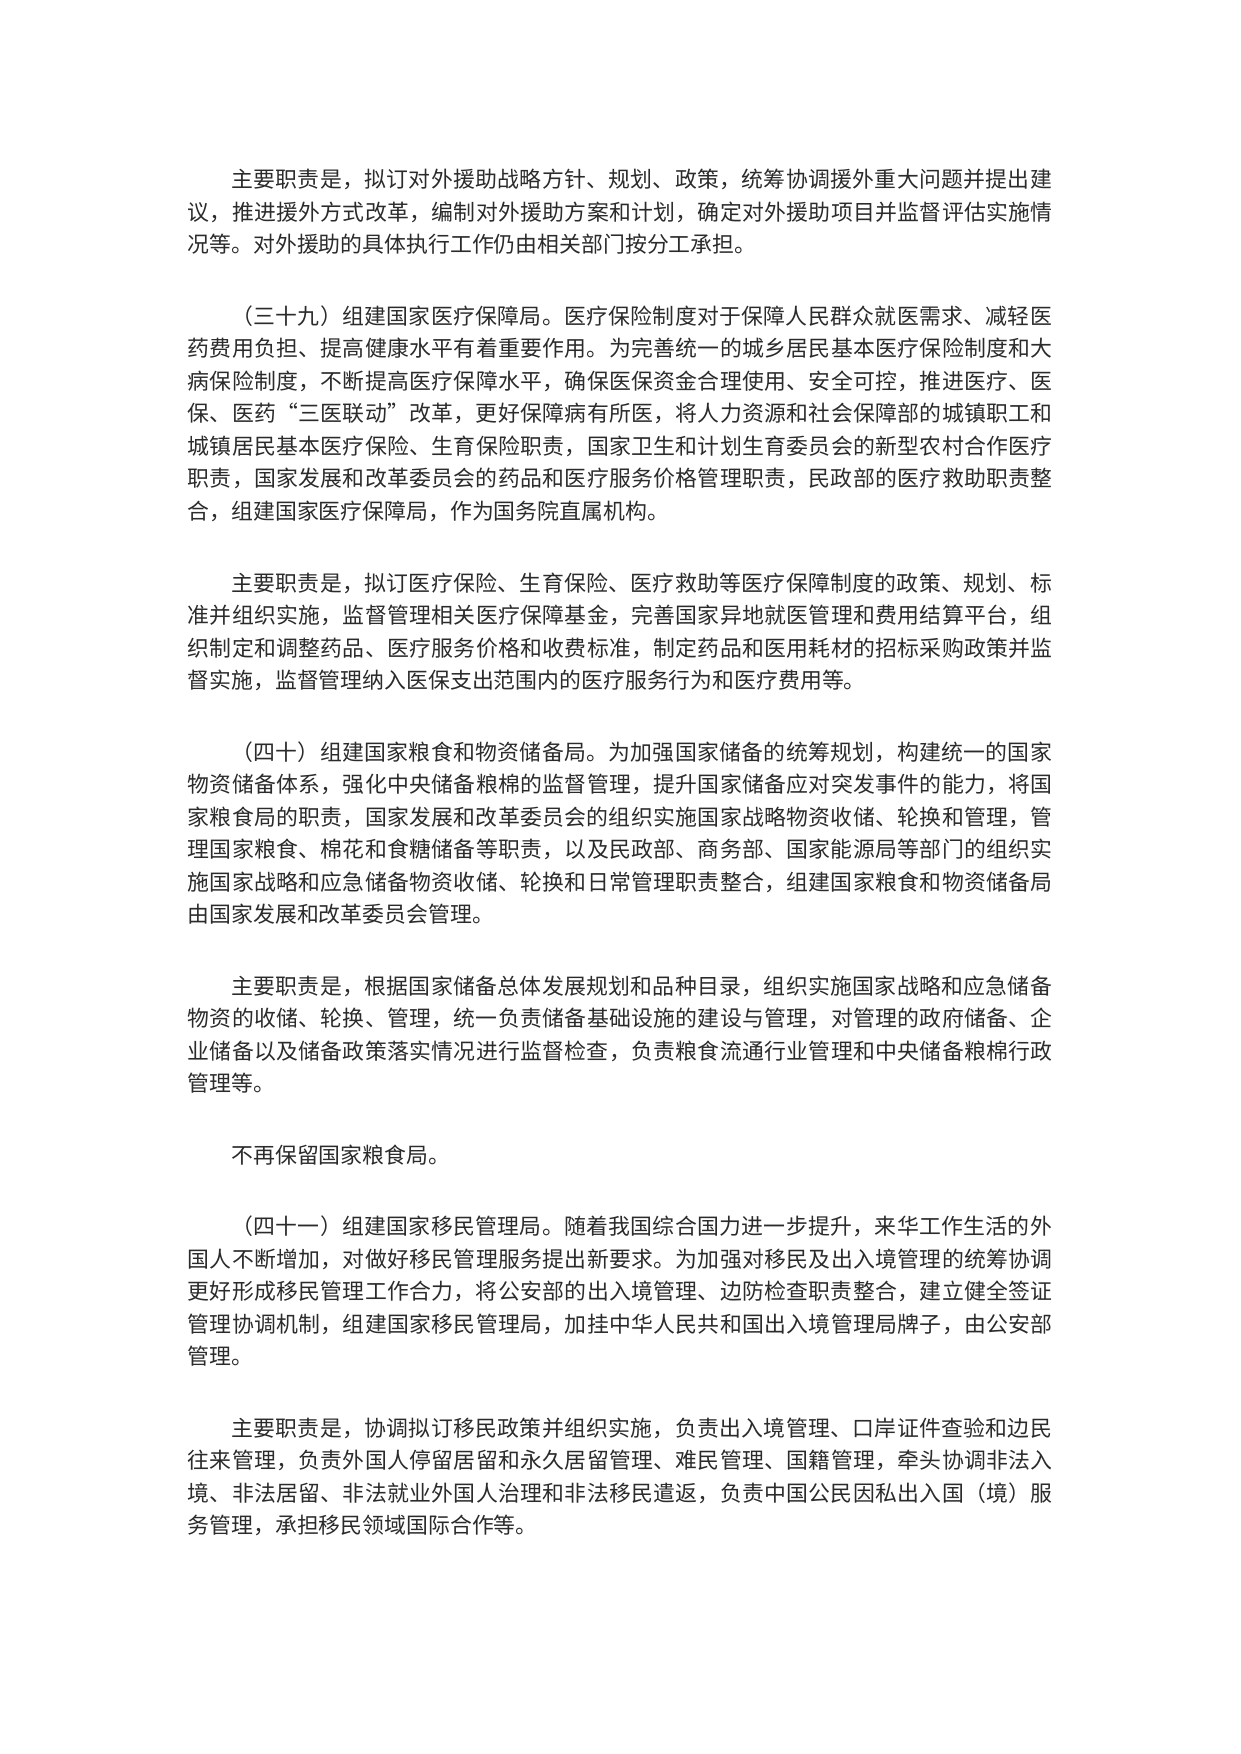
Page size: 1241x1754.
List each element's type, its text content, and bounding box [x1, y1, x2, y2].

text （三十九）组建国家医疗保障局。医疗保险制度对于保障人民群众就医需求、减轻医药费用负担、提高健康水平有着重要作用。为完善统一的城乡居民基本医疗保险制度和大病保险制度，不断提高医疗保障水平，确保医保资金合理使用、安全可控，推进医疗、医保、医药“三医联动”改革，更好保障病有所医，将人力资源和社会保障部的城镇职工和城镇居民基本医疗保险、生育保险职责，国家卫生和计划生育委员会的新型农村合作医疗职责，国家发展和改革委员会的药品和医疗服务价格管理职责，民政部的医疗救助职责整合，组建国家医疗保障局，作为国务院直属机构。 [187, 298, 1053, 526]
text 主要职责是，根据国家储备总体发展规划和品种目录，组织实施国家战略和应急储备物资的收储、轮换、管理，统一负责储备基础设施的建设与管理，对管理的政府储备、企业储备以及储备政策落实情况进行监督检查，负责粮食流通行业管理和中央储备粮棉行政管理等。 [187, 968, 1053, 1098]
text 主要职责是，拟订医疗保险、生育保险、医疗救助等医疗保障制度的政策、规划、标准并组织实施，监督管理相关医疗保障基金，完善国家异地就医管理和费用结算平台，组织制定和调整药品、医疗服务价格和收费标准，制定药品和医用耗材的招标采购政策并监督实施，监督管理纳入医保支出范围内的医疗服务行为和医疗费用等。 [187, 565, 1053, 695]
text （四十）组建国家粮食和物资储备局。为加强国家储备的统筹规划，构建统一的国家物资储备体系，强化中央储备粮棉的监督管理，提升国家储备应对突发事件的能力，将国家粮食局的职责，国家发展和改革委员会的组织实施国家战略物资收储、轮换和管理，管理国家粮食、棉花和食糖储备等职责，以及民政部、商务部、国家能源局等部门的组织实施国家战略和应急储备物资收储、轮换和日常管理职责整合，组建国家粮食和物资储备局，由国家发展和改革委员会管理。 [187, 734, 1053, 929]
text 不再保留国家粮食局。 [187, 1137, 1053, 1170]
text （四十一）组建国家移民管理局。随着我国综合国力进一步提升，来华工作生活的外国人不断增加，对做好移民管理服务提出新要求。为加强对移民及出入境管理的统筹协调，更好形成移民管理工作合力，将公安部的出入境管理、边防检查职责整合，建立健全签证管理协调机制，组建国家移民管理局，加挂中华人民共和国出入境管理局牌子，由公安部管理。 [187, 1209, 1053, 1371]
text 主要职责是，协调拟订移民政策并组织实施，负责出入境管理、口岸证件查验和边民往来管理，负责外国人停留居留和永久居留管理、难民管理、国籍管理，牵头协调非法入境、非法居留、非法就业外国人治理和非法移民遣返，负责中国公民因私出入国（境）服务管理，承担移民领域国际合作等。 [187, 1410, 1053, 1540]
text 主要职责是，拟订对外援助战略方针、规划、政策，统筹协调援外重大问题并提出建议，推进援外方式改革，编制对外援助方案和计划，确定对外援助项目并监督评估实施情况等。对外援助的具体执行工作仍由相关部门按分工承担。 [187, 162, 1053, 259]
